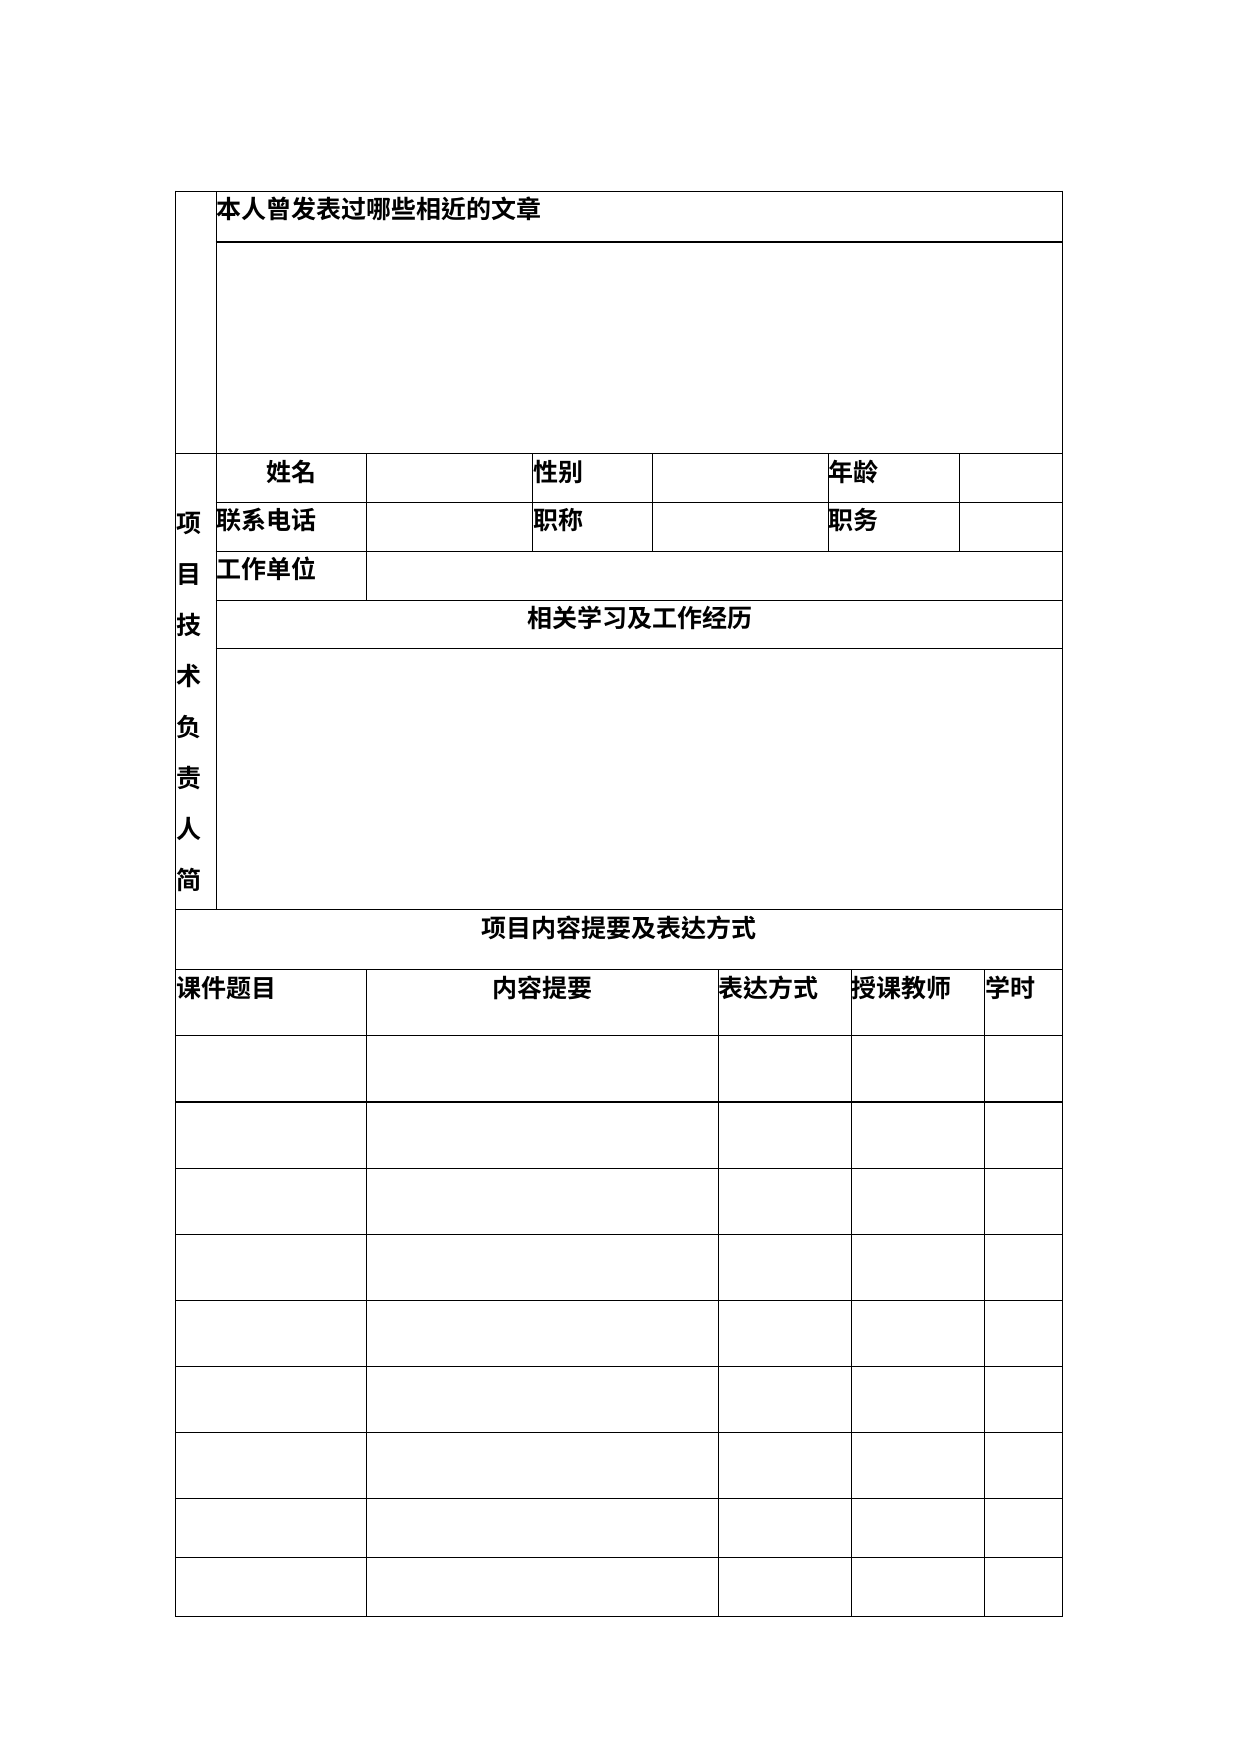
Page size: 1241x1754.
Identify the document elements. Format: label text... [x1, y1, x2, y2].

table_cell [852, 1036, 984, 1101]
table_cell [367, 1301, 718, 1366]
table_cell [960, 503, 1062, 551]
table_cell [367, 1558, 718, 1616]
table_cell [367, 1169, 718, 1234]
table_cell 工作单位 [217, 552, 366, 599]
table_cell [217, 243, 1062, 453]
table_cell [653, 454, 828, 502]
table_cell [985, 1301, 1062, 1366]
table_cell [719, 1235, 851, 1300]
table_cell [852, 1433, 984, 1498]
table_cell [176, 1499, 366, 1557]
table_header [176, 192, 216, 453]
table_cell [719, 1036, 851, 1101]
table_cell 表达方式 [719, 970, 851, 1035]
table_cell 授课教师 [852, 970, 984, 1035]
table_cell [719, 1103, 851, 1168]
table_cell [985, 1367, 1062, 1432]
table_cell [719, 1301, 851, 1366]
table_cell [176, 1169, 366, 1234]
table_cell 内容提要 [367, 970, 718, 1035]
table_cell [367, 552, 1062, 599]
table_cell 课件题目 [176, 970, 366, 1035]
table_cell [367, 1036, 718, 1101]
table_cell [367, 1235, 718, 1300]
table_cell [176, 1235, 366, 1300]
table_cell 相关学习及工作经历 [217, 601, 1062, 648]
table_cell [852, 1367, 984, 1432]
table_cell [653, 503, 828, 551]
table_cell [719, 1433, 851, 1498]
table_cell 职务 [829, 503, 959, 551]
table_cell [985, 1169, 1062, 1234]
table_cell [960, 454, 1062, 502]
table_header 本人曾发表过哪些相近的文章 [217, 192, 1062, 241]
table_cell 年龄 [829, 454, 959, 502]
table_cell [852, 1558, 984, 1616]
table_cell [719, 1558, 851, 1616]
table_cell [985, 1558, 1062, 1616]
table_cell [985, 1036, 1062, 1101]
table_cell [852, 1499, 984, 1557]
table_cell [985, 1235, 1062, 1300]
table_cell [367, 1499, 718, 1557]
table_cell 联系电话 [217, 503, 366, 551]
table_cell 职称 [533, 503, 652, 551]
table_cell [367, 1433, 718, 1498]
table_cell [176, 1558, 366, 1616]
table_cell 学时 [985, 970, 1062, 1035]
table_cell [985, 1433, 1062, 1498]
table_cell [985, 1499, 1062, 1557]
table_cell [719, 1499, 851, 1557]
table_cell [367, 1367, 718, 1432]
table_cell [367, 503, 532, 551]
table_cell [176, 1433, 366, 1498]
table_cell [719, 1367, 851, 1432]
table_cell [852, 1103, 984, 1168]
table_cell [852, 1301, 984, 1366]
table_cell [176, 1301, 366, 1366]
table_cell [719, 1169, 851, 1234]
table_cell [367, 1103, 718, 1168]
table_cell [852, 1169, 984, 1234]
table_cell [176, 1036, 366, 1101]
table_cell 项目技术负责人简况 [176, 454, 216, 909]
table_cell [176, 1367, 366, 1432]
table_cell 姓名 [217, 454, 366, 502]
table_cell [367, 454, 532, 502]
table_cell [985, 1103, 1062, 1168]
table_cell 性别 [533, 454, 652, 502]
table_cell 项目内容提要及表达方式 [176, 910, 1062, 969]
table_cell [852, 1235, 984, 1300]
table_cell [176, 1103, 366, 1168]
table_cell [217, 649, 1062, 909]
